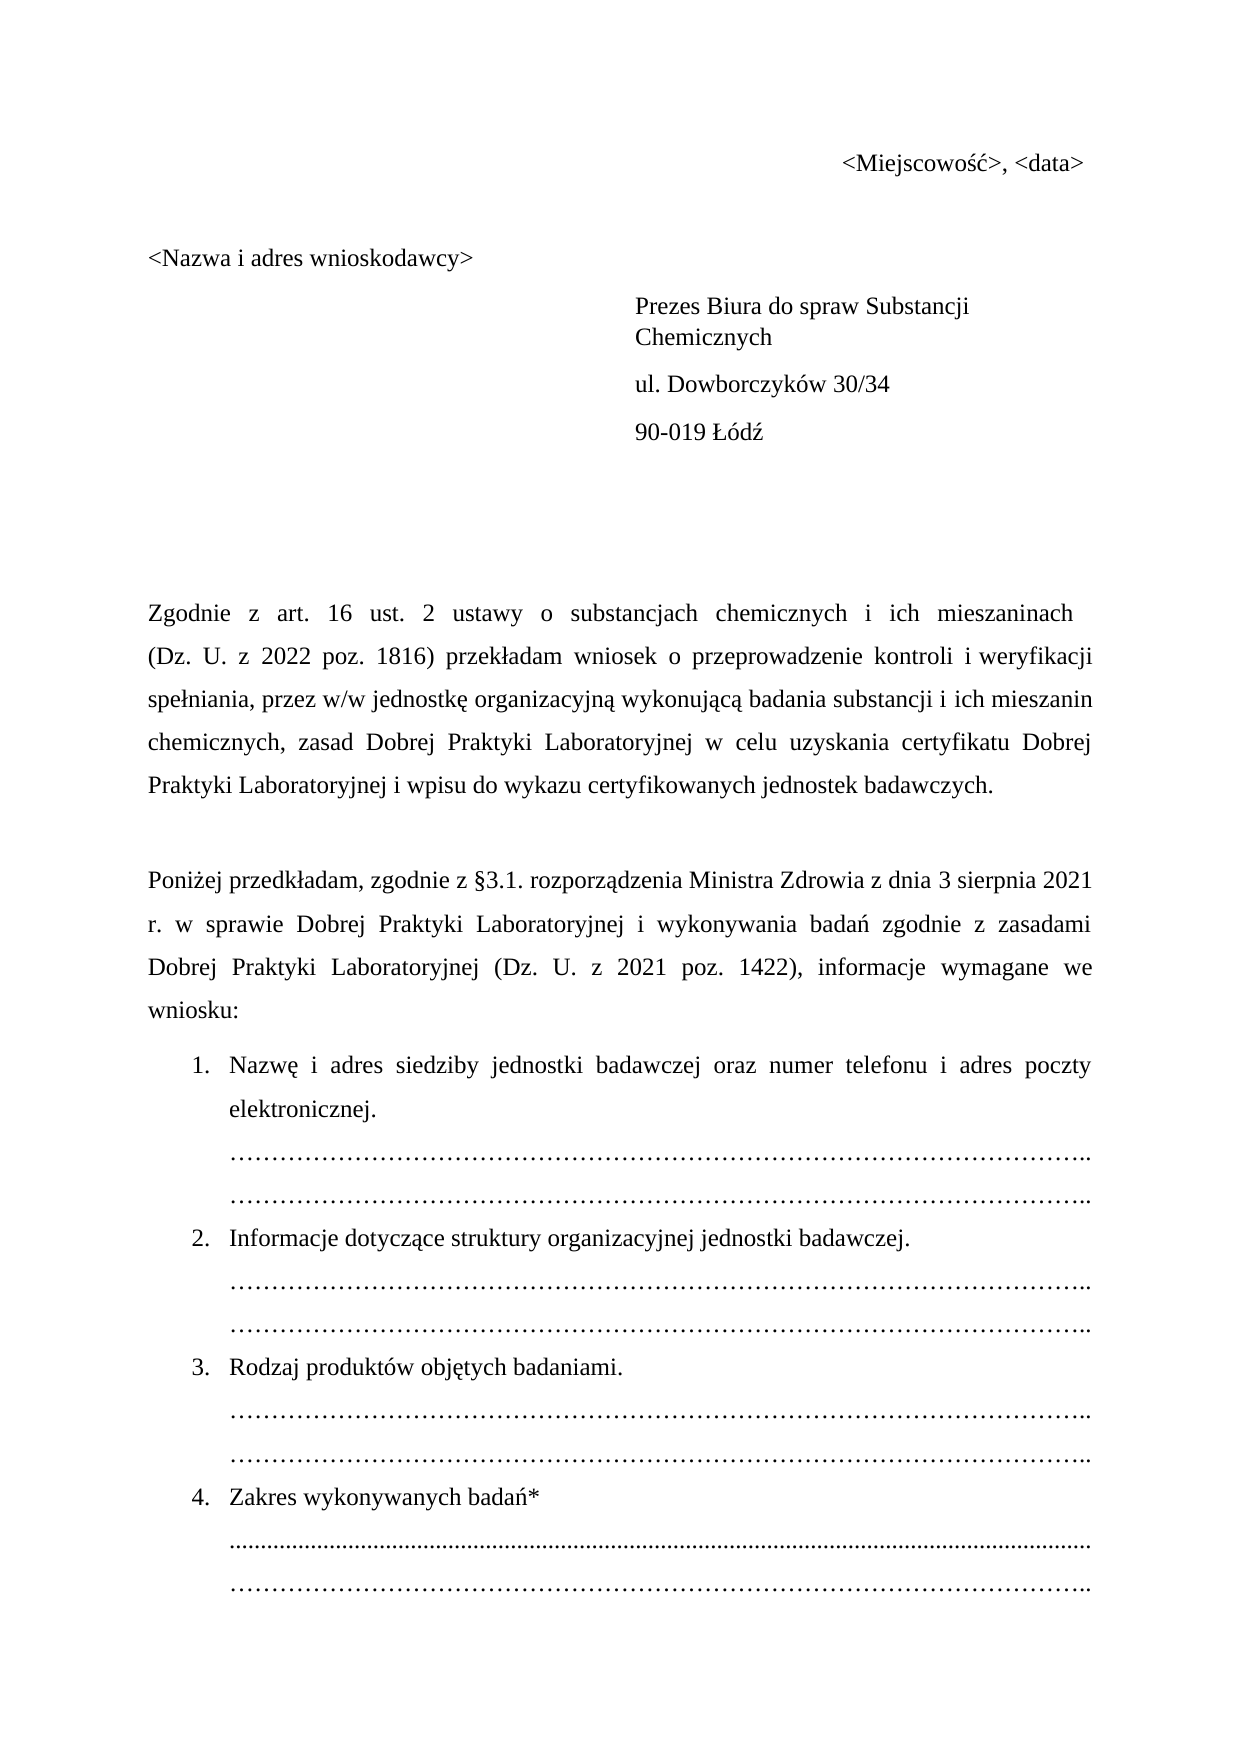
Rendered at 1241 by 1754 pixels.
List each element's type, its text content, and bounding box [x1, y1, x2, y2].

text Zgodnie z art. 16 ust. 2 ustawy o substancjach chemicznych i ich mieszaninach (Dz. U. z 2022 poz. 1816) przekładam wniosek o przeprowadzenie kontroli i weryfikacji spełniania, przez w/w jednostkę organizacyjną wykonującą badania substancji i ich mieszanin chemicznych, zasad Dobrej Praktyki Laboratoryjnej w celu uzyskania certyfikatu Dobrej Praktyki Laboratoryjnej i wpisu do wykazu certyfikowanych jednostek badawczych. [148, 598, 1093, 799]
list ………………………………………………………………………………………….. [229, 1137, 1093, 1166]
list ………………………………………………………………………………………….. [229, 1439, 1093, 1467]
text <Miejscowość>, <data> [842, 148, 1093, 176]
text Poniżej przedkładam, zgodnie z §3.1. rozporządzenia Ministra Zdrowia z dnia 3 sierpnia 2021 r. w sprawie Dobrej Praktyki Laboratoryjnej i wykonywania badań zgodnie z zasadami Dobrej Praktyki Laboratoryjnej (Dz. U. z 2021 poz. 1422), informacje wymagane we wniosku: [148, 866, 1093, 1024]
text ul. Dowborczyków 30/34 [635, 369, 1093, 398]
list Nazwę i adres siedziby jednostki badawczej oraz numer telefonu i adres poczty elektronicznej. [191, 1051, 1093, 1122]
text <Nazwa i adres wnioskodawcy> [148, 243, 1093, 272]
text Prezes Biura do spraw Substancji Chemicznych [635, 291, 1093, 351]
list ………………………………………………………………………………………….. [229, 1309, 1093, 1338]
list .......................................................................................................................................... [229, 1525, 1093, 1554]
list Informacje dotyczące struktury organizacyjnej jednostki badawczej. [191, 1223, 1093, 1252]
list ………………………………………………………………………………………….. [229, 1266, 1093, 1295]
list ………………………………………………………………………………………….. [229, 1568, 1093, 1597]
text 90-019 Łódź [635, 417, 1093, 446]
list ………………………………………………………………………………………….. [229, 1180, 1093, 1209]
list ………………………………………………………………………………………….. [229, 1396, 1093, 1424]
list Zakres wykonywanych badań* [191, 1482, 1093, 1511]
list Rodzaj produktów objętych badaniami. [191, 1352, 1093, 1381]
